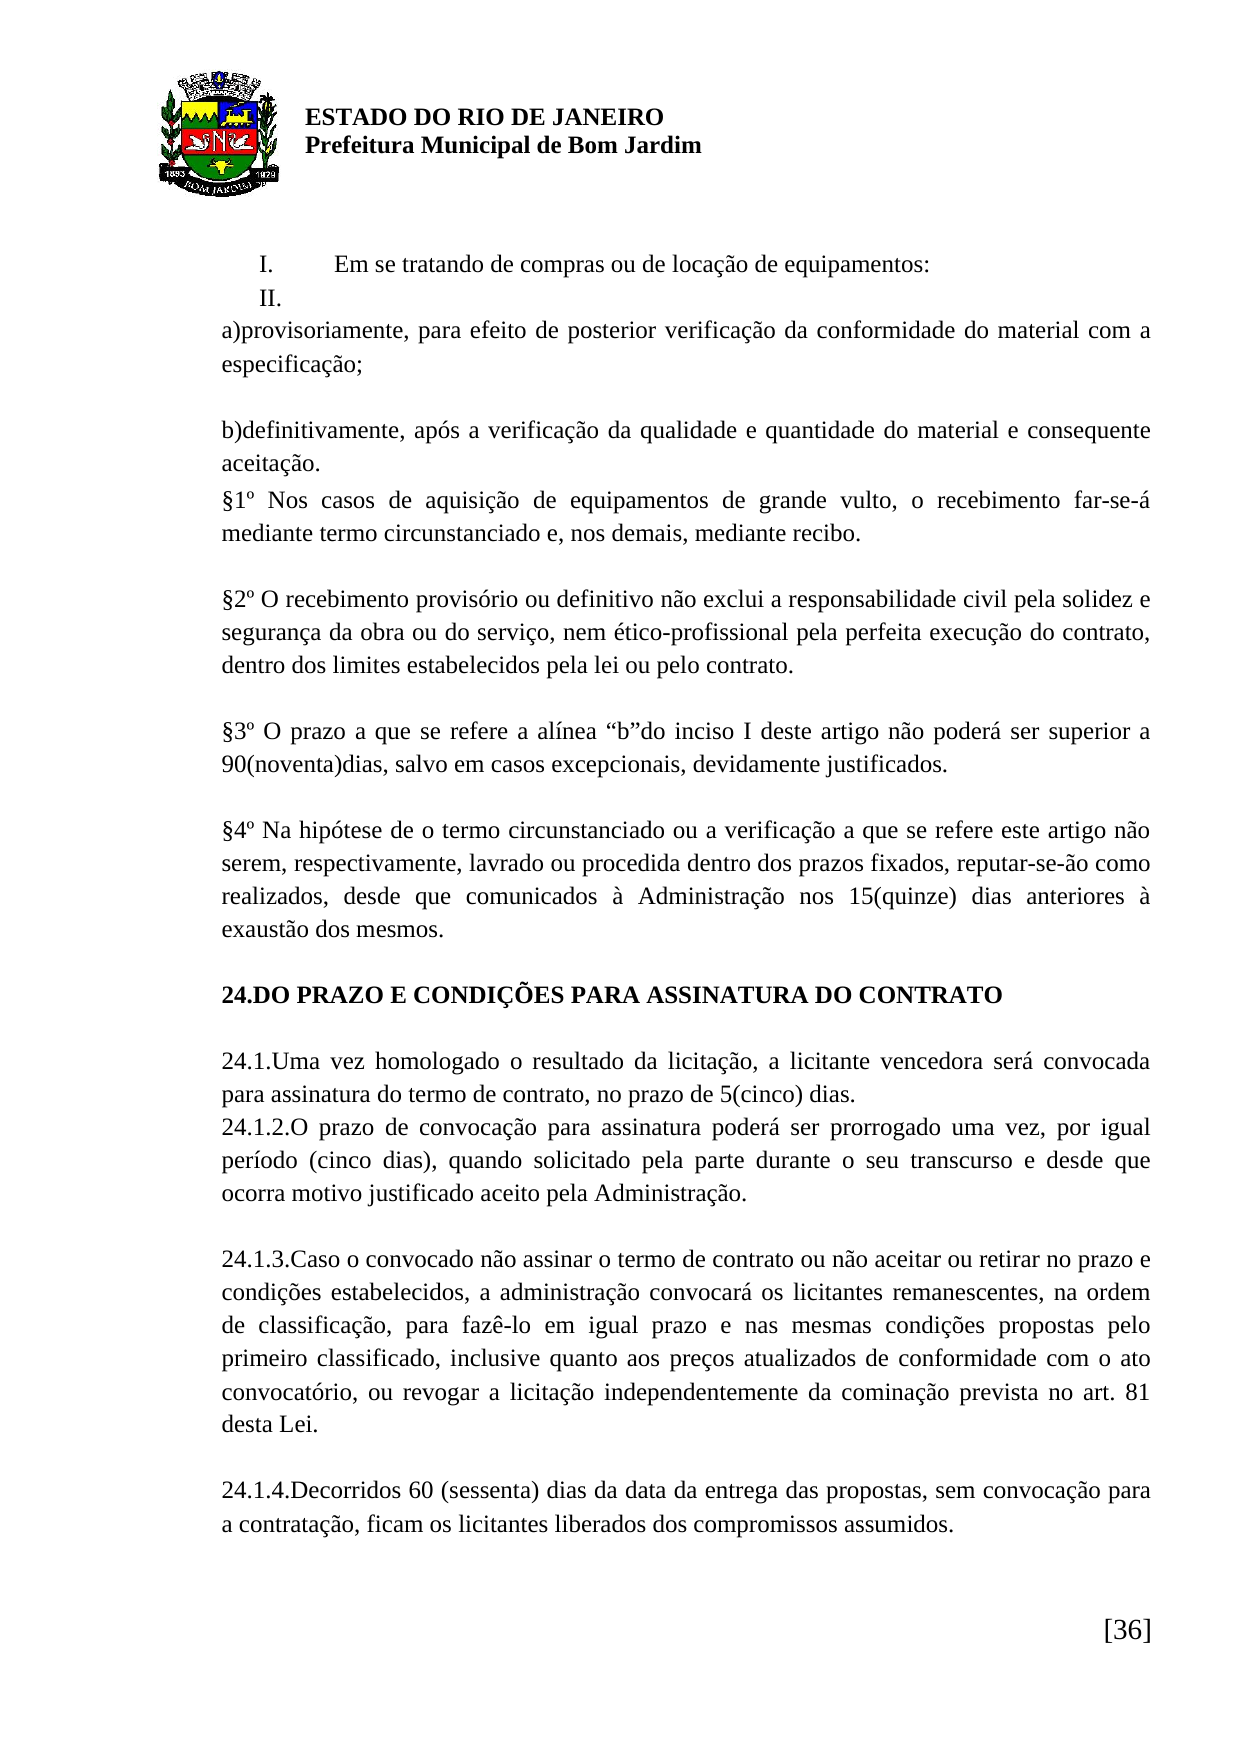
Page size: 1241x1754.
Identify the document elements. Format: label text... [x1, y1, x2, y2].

text 24.1.4.Decorridos 60 (sessenta) dias da data da entrega das propostas, sem convocação para a contratação, ficam os licitantes liberados dos compromissos assumidos. [221, 1476, 1152, 1537]
text a)provisoriamente, para efeito de posterior verificação da conformidade do material com a especificação; [221, 316, 1152, 377]
text §4º Na hipótese de o termo circunstanciado ou a verificação a que se refere este artigo não serem, respectivamente, lavrado ou procedida dentro dos prazos fixados, reputar-se-ão como realizados, desde que comunicados à Administração nos 15(quinze) dias anteriores à exaustão dos mesmos. [221, 815, 1152, 943]
text 24.DO PRAZO E CONDIÇÕES PARA ASSINATURA DO CONTRATO [221, 980, 1152, 1009]
text 24.1.2.O prazo de convocação para assinatura poderá ser prorrogado uma vez, por igual período (cinco dias), quando solicitado pela parte durante o seu transcurso e desde que ocorra motivo justificado aceito pela Administração. [221, 1112, 1152, 1207]
text b)definitivamente, após a verificação da qualidade e quantidade do material e consequente aceitação. [221, 415, 1152, 476]
text §2º O recebimento provisório ou definitivo não exclui a responsabilidade civil pela solidez e segurança da obra ou do serviço, nem ético-profissional pela perfeita execução do contrato, dentro dos limites estabelecidos pela lei ou pelo contrato. [221, 584, 1152, 679]
list Em se tratando de compras ou de locação de equipamentos: [259, 243, 1152, 278]
text 24.1.3.Caso o convocado não assinar o termo de contrato ou não aceitar ou retirar no prazo e condições estabelecidos, a administração convocará os licitantes remanescentes, na ordem de classificação, para fazê-lo em igual prazo e nas mesmas condições propostas pelo primeiro classificado, inclusive quanto aos preços atualizados de conformidade com o ato convocatório, ou revogar a licitação independentemente da cominação prevista no art. 81 desta Lei. [221, 1244, 1152, 1438]
text §1º Nos casos de aquisição de equipamentos de grande vulto, o recebimento far-se-á mediante termo circunstanciado e, nos demais, mediante recibo. [221, 485, 1152, 547]
text 24.1.Uma vez homologado o resultado da licitação, a licitante vencedora será convocada para assinatura do termo de contrato, no prazo de 5(cinco) dias. [221, 1046, 1152, 1108]
picture [155, 68, 281, 199]
text §3º O prazo a que se refere a alínea “b”do inciso I deste artigo não poderá ser superior a 90(noventa)dias, salvo em casos excepcionais, devidamente justificados. [221, 716, 1152, 778]
